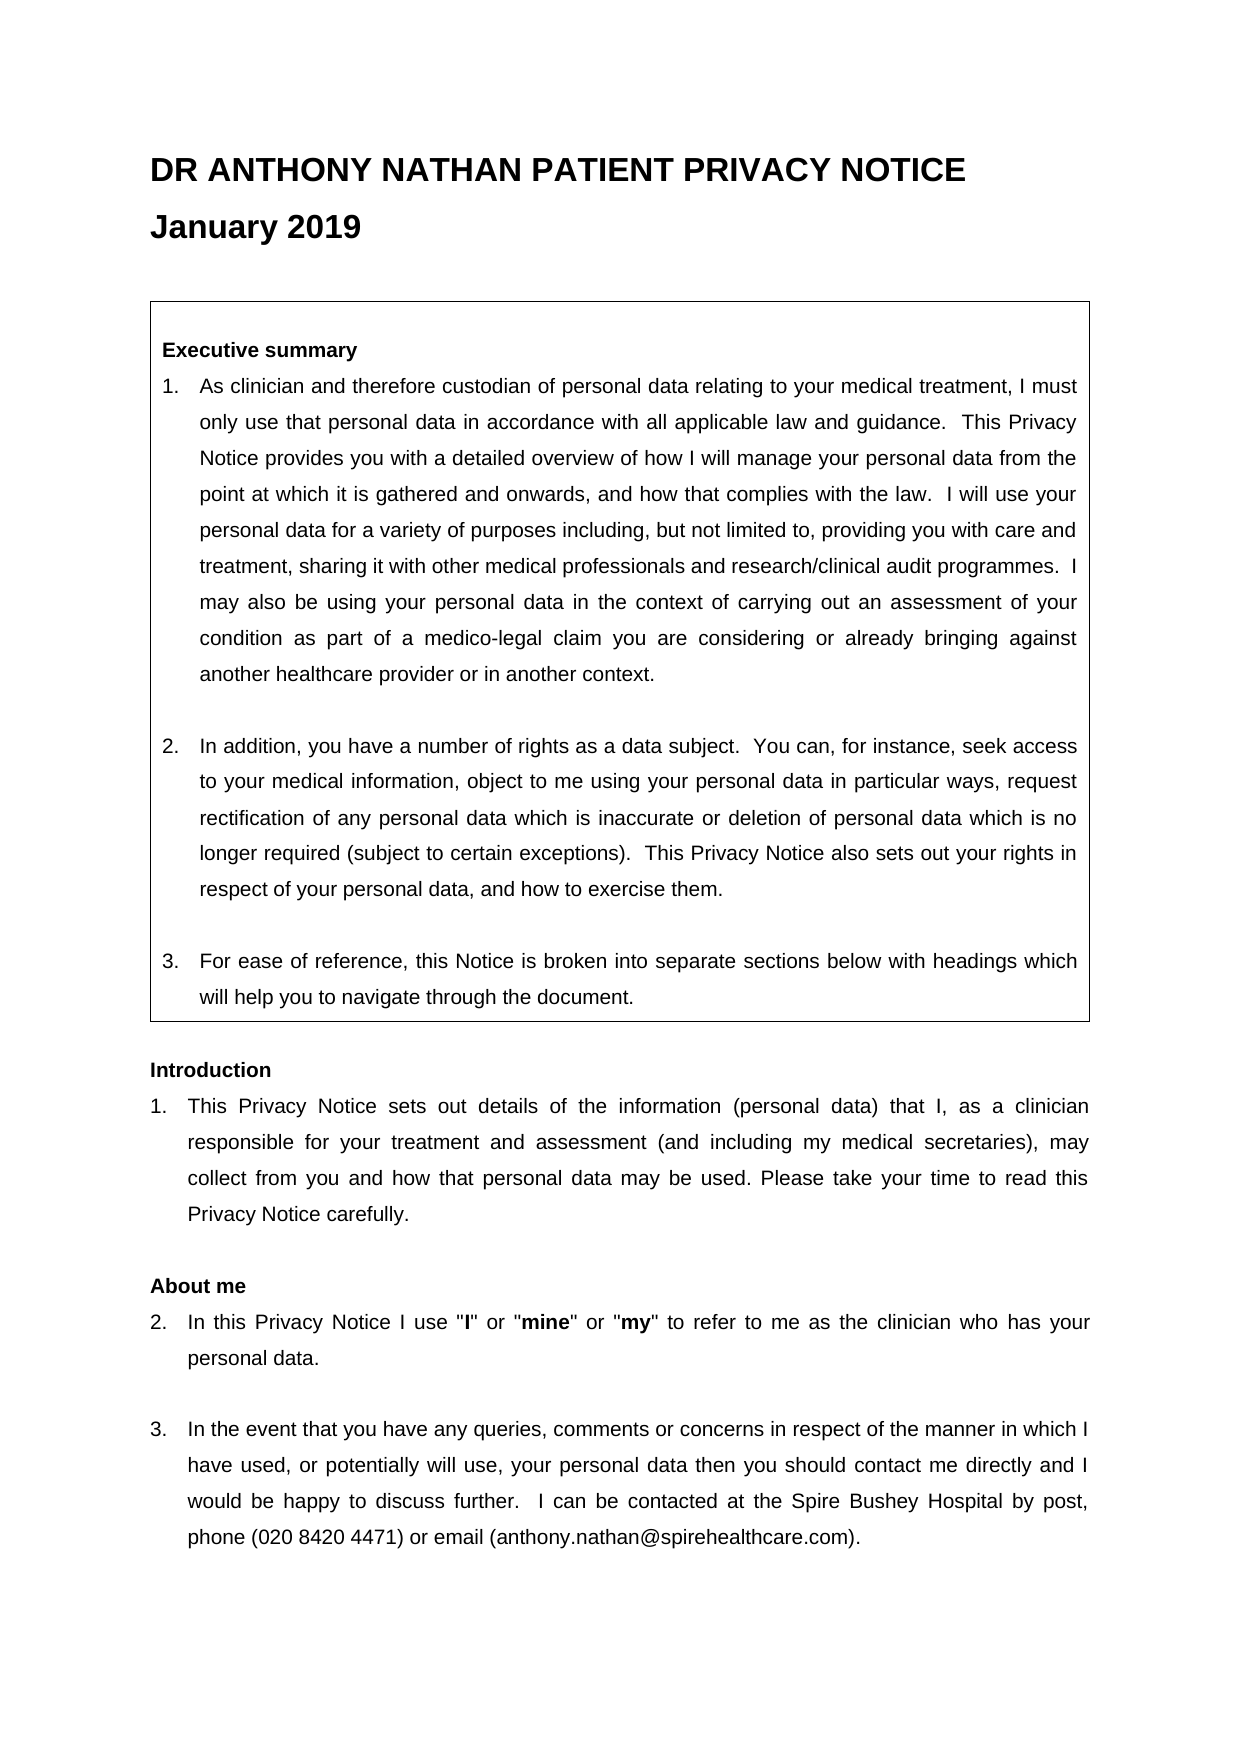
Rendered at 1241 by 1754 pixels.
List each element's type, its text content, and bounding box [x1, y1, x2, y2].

list This Privacy Notice sets out details of the information (personal data) that I, as a clinician responsible for your treatment and assessment (and including my medical secretaries), may collect from you and how that personal data may be used. Please take your time to read this Privacy Notice carefully. [150, 1094, 1090, 1226]
text January 2019 [150, 208, 1090, 246]
list In the event that you have any queries, comments or concerns in respect of the manner in which I have used, or potentially will use, your personal data then you should contact me directly and I would be happy to discuss further. I can be contacted at the Spire Bushey Hospital by post, phone (020 8420 4471) or email (anthony.nathan@spirehealthcare.com). [150, 1417, 1090, 1549]
table_header Executive summary As clinician and therefore custodian of personal data relating to your medical treatment, I must only use that personal data in accordance with all applicable law and guidance. This Privacy Notice provides you with a detailed overview of how I will manage your personal data from the point at which it is gathered and onwards, and how that complies with the law. I will use your personal data for a variety of purposes including, but not limited to, providing you with care and treatment, sharing it with other medical professionals and research/clinical audit programmes. I may also be using your personal data in the context of carrying out an assessment of your condition as part of a medico-legal claim you are considering or already bringing against another healthcare provider or in another context. In addition, you have a number of rights as a data subject. You can, for instance, seek access to your medical information, object to me using your personal data in particular ways, request rectification of any personal data which is inaccurate or deletion of personal data which is no longer required (subject to certain exceptions). This Privacy Notice also sets out your rights in respect of your personal data, and how to exercise them. For ease of reference, this Notice is broken into separate sections below with headings which will help you to navigate through the document. [151, 302, 1089, 1021]
text About me [150, 1273, 1090, 1297]
text DR ANTHONY NATHAN PATIENT PRIVACY NOTICE [150, 150, 1090, 188]
text Introduction [150, 1058, 1090, 1082]
list In this Privacy Notice I use "I" or "mine" or "my" to refer to me as the clinician who has your personal data. [150, 1309, 1090, 1369]
